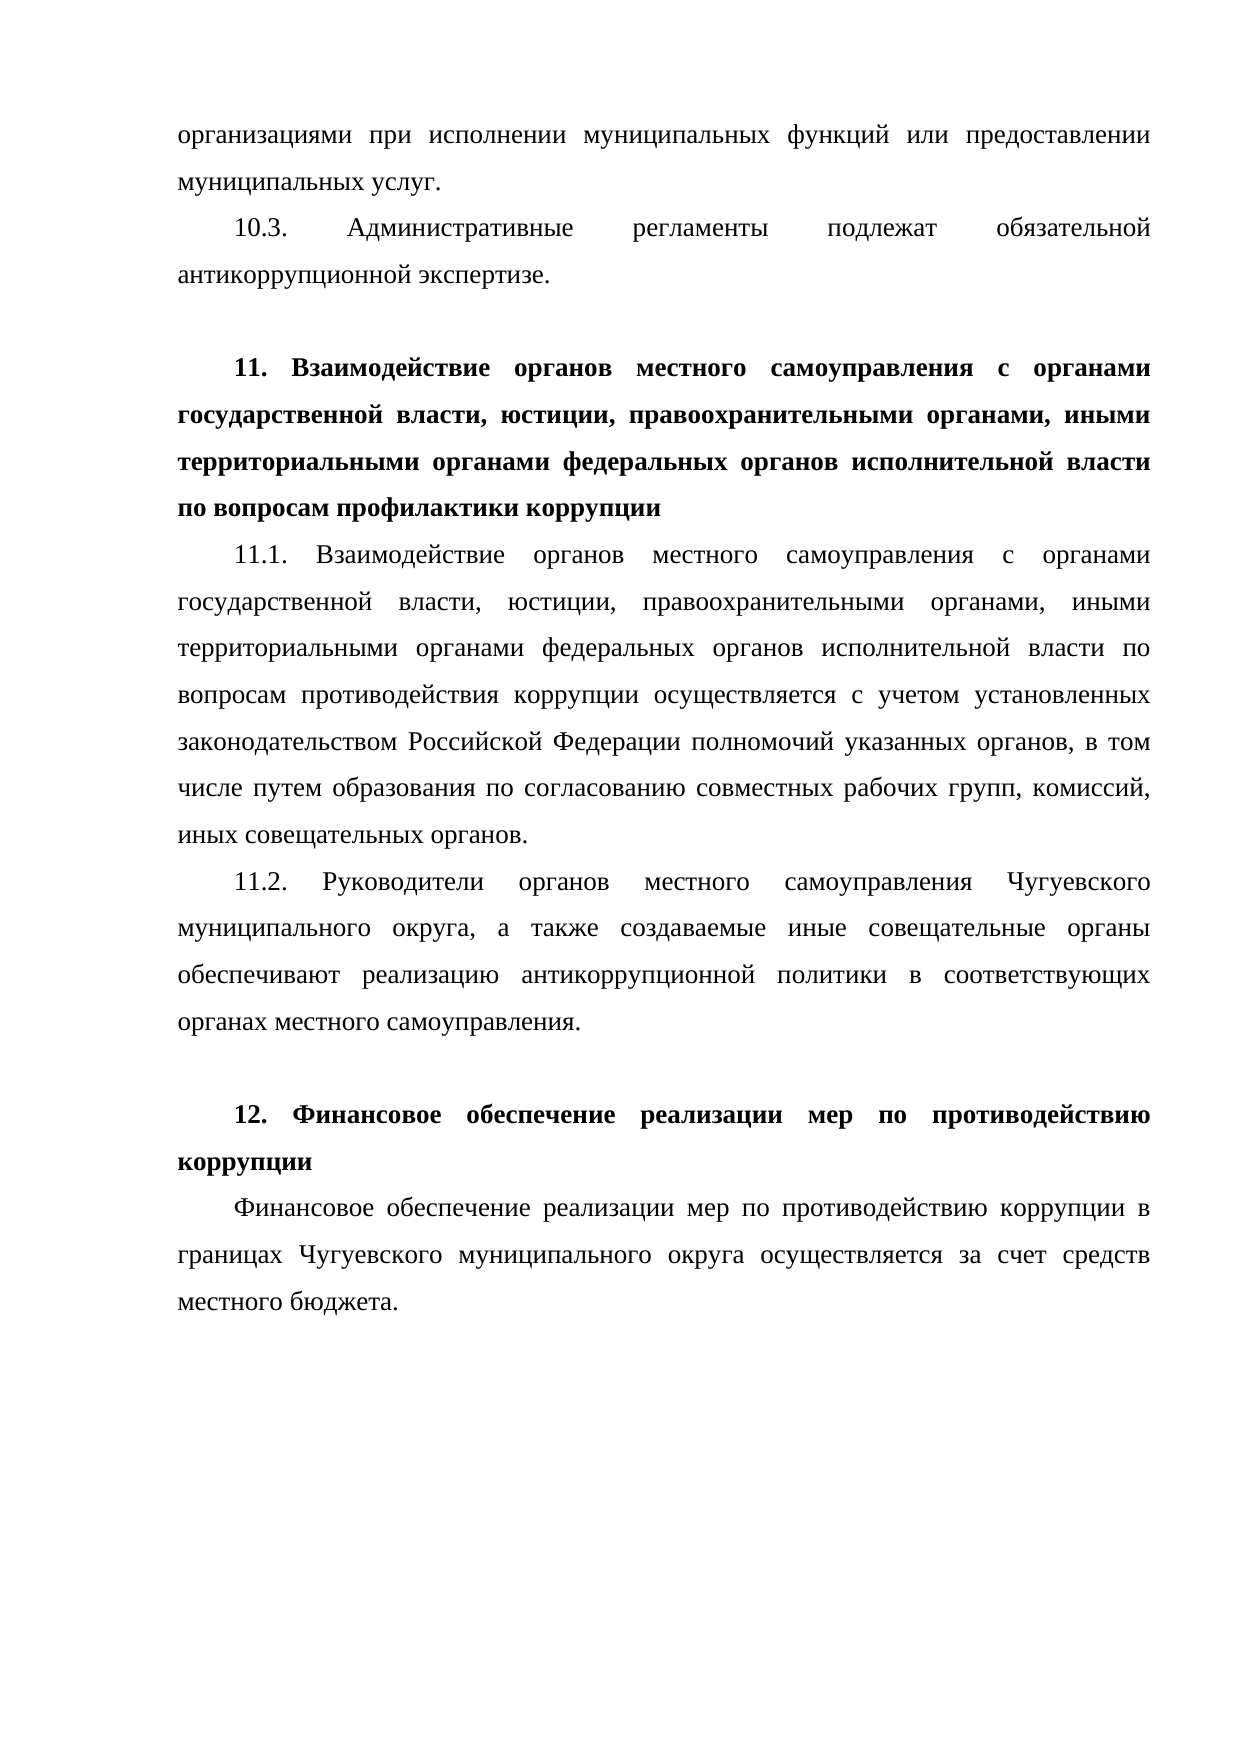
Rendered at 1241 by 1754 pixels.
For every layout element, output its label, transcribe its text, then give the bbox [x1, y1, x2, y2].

text 11.2. Руководители органов местного самоуправления Чугуевского муниципального округа, а также создаваемые иные совещательные органы обеспечивают реализацию антикоррупционной политики в соответствующих органах местного самоуправления. [177, 865, 1152, 1036]
text 11.1. Взаимодействие органов местного самоуправления с органами государственной власти, юстиции, правоохранительными органами, иными территориальными органами федеральных органов исполнительной власти по вопросам противодействия коррупции осуществляется с учетом установленных законодательством Российской Федерации полномочий указанных органов, в том числе путем образования по согласованию совместных рабочих групп, комиссий, иных совещательных органов. [177, 538, 1152, 849]
text 12. Финансовое обеспечение реализации мер по противодействию коррупции [177, 1098, 1152, 1176]
text Финансовое обеспечение реализации мер по противодействию коррупции в границах Чугуевского муниципального округа осуществляется за счет средств местного бюджета. [177, 1191, 1152, 1316]
text 11. Взаимодействие органов местного самоуправления с органами государственной власти, юстиции, правоохранительными органами, иными территориальными органами федеральных органов исполнительной власти по вопросам профилактики коррупции [177, 351, 1152, 523]
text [177, 118, 1152, 196]
text 10.3. Административные регламенты подлежат обязательной антикоррупционной экспертизе. [177, 211, 1152, 289]
